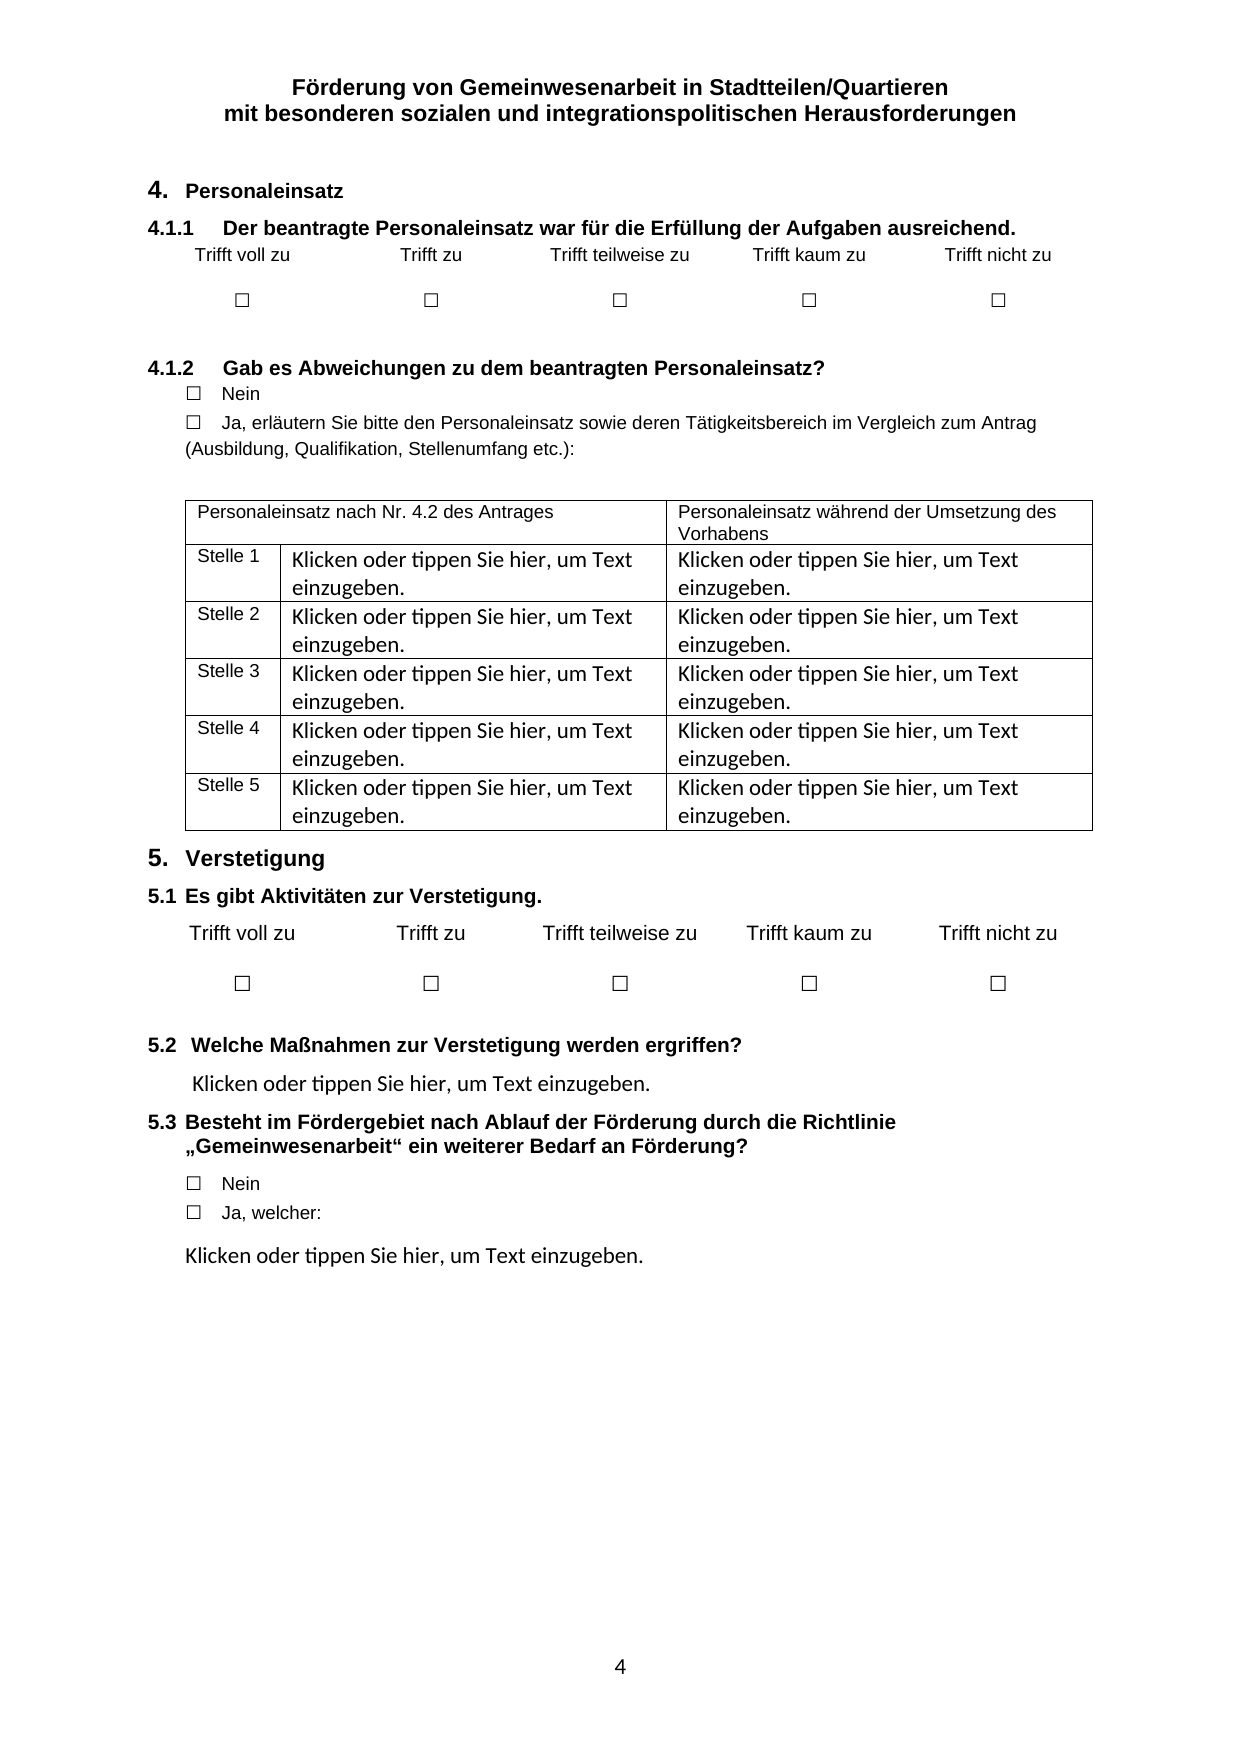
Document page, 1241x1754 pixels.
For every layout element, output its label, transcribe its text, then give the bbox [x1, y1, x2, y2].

table_header Personaleinsatz nach Nr. 4.2 des Antrages [186, 501, 666, 544]
list Ja, welcher: [185, 1200, 1092, 1225]
table_header Trifft teilweise zu [525, 921, 714, 1021]
table_header Personaleinsatz während der Umsetzung des Vorhabens [667, 501, 1092, 544]
list Es gibt Aktivitäten zur Verstetigung. [148, 884, 1092, 908]
table_header Trifft kaum zu [714, 921, 903, 1021]
table_header Trifft zu [337, 921, 525, 1021]
table_header Trifft voll zu [148, 244, 337, 343]
list Nein [185, 1170, 1092, 1196]
table_header Trifft nicht zu [904, 921, 1092, 1021]
table_cell Stelle 4 [186, 716, 280, 772]
table_cell Stelle 2 [186, 602, 280, 658]
table_header Trifft kaum zu [714, 244, 903, 343]
list Nein [185, 380, 1092, 405]
list Besteht im Fördergebiet nach Ablauf der Förderung durch die Richtlinie „Gemeinwesenarbeit“ ein weiterer Bedarf an Förderung? [148, 1110, 1092, 1158]
table_header Trifft zu [337, 244, 525, 343]
list Welche Maßnahmen zur Verstetigung werden ergriffen? [148, 1033, 1092, 1057]
table_header Trifft teilweise zu [525, 244, 714, 343]
list Personaleinsatz [148, 175, 1092, 204]
table_cell Stelle 5 [186, 774, 280, 829]
table_header Trifft voll zu [148, 921, 337, 1021]
table_cell Stelle 3 [186, 659, 280, 715]
list Ja, erläutern Sie bitte den Personaleinsatz sowie deren Tätigkeitsbereich im Vergleich zum Antrag (Ausbildung, Qualifikation, Stellenumfang etc.): [185, 409, 1092, 459]
list Verstetigung [148, 843, 1092, 872]
list Der beantragte Personaleinsatz war für die Erfüllung der Aufgaben ausreichend. [148, 216, 1092, 240]
list Gab es Abweichungen zu dem beantragten Personaleinsatz? [148, 356, 1092, 380]
table_cell Stelle 1 [186, 545, 280, 601]
table_header Trifft nicht zu [904, 244, 1092, 343]
